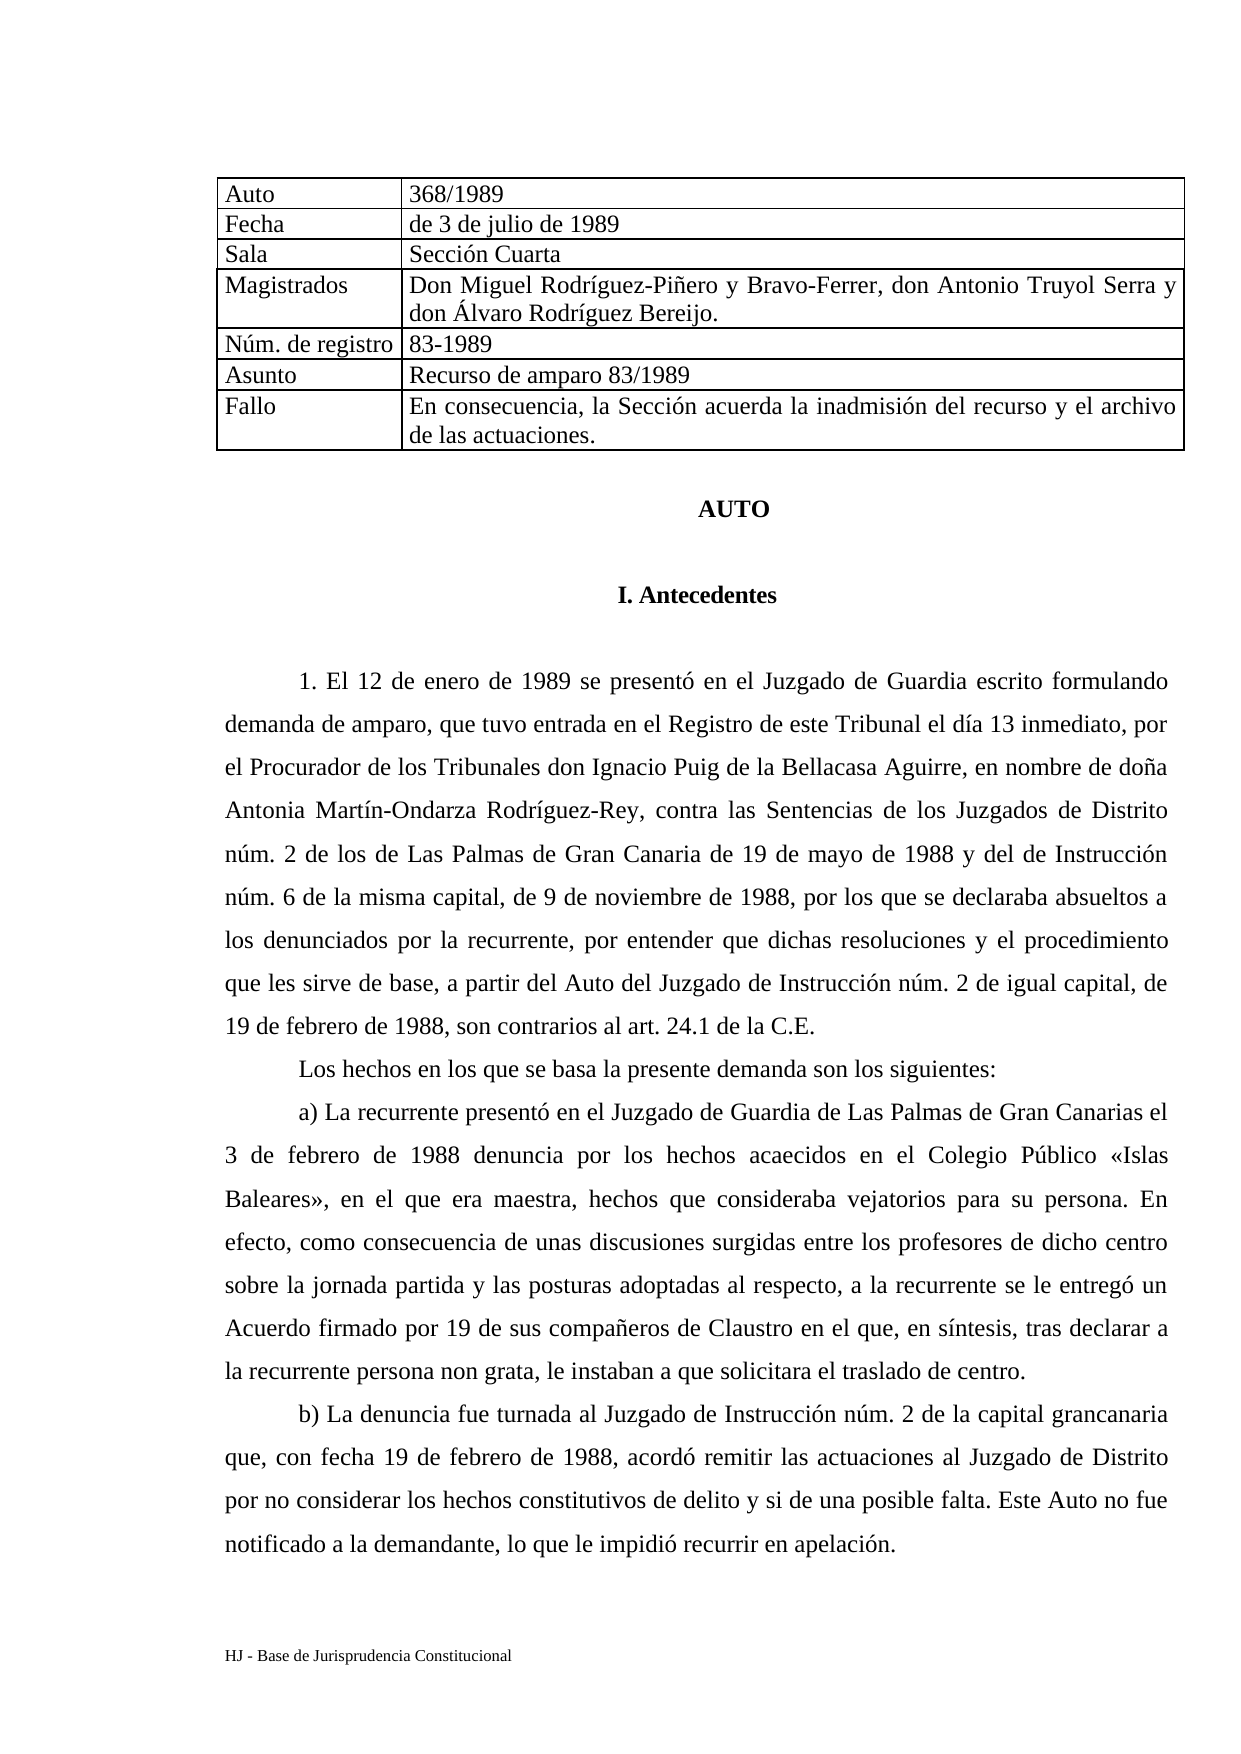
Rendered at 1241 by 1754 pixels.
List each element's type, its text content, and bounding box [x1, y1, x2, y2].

table_cell Magistrados [218, 270, 401, 327]
table_cell Don Miguel Rodríguez-Piñero y Bravo-Ferrer, don Antonio Truyol Serra y don Álvaro Rodríguez Bereijo. [403, 270, 1183, 327]
table_cell Fecha [218, 209, 401, 238]
table_cell Sección Cuarta [402, 240, 1184, 268]
table_cell Asunto [218, 360, 401, 389]
table_header 368/1989 [402, 179, 1184, 207]
table_cell Núm. de registro [218, 329, 401, 358]
table_cell Sala [218, 240, 401, 268]
table_cell Fallo [218, 391, 401, 448]
table_cell En consecuencia, la Sección acuerda la inadmisión del recurso y el archivo de las actuaciones. [403, 391, 1183, 448]
table_cell de 3 de julio de 1989 [402, 209, 1184, 238]
text a) La recurrente presentó en el Juzgado de Guardia de Las Palmas de Gran Canarias el 3 de febrero de 1988 denuncia por los hechos acaecidos en el Colegio Público «Islas Baleares», en el que era maestra, hechos que consideraba vejatorios para su persona. En efecto, como consecuencia de unas discusiones surgidas entre los profesores de dicho centro sobre la jornada partida y las posturas adoptadas al respecto, a la recurrente se le entregó un Acuerdo firmado por 19 de sus compañeros de Claustro en el que, en síntesis, tras declarar a la recurrente persona non grata, le instaban a que solicitara el traslado de centro. [224, 1097, 1169, 1385]
text b) La denuncia fue turnada al Juzgado de Instrucción núm. 2 de la capital grancanaria que, con fecha 19 de febrero de 1988, acordó remitir las actuaciones al Juzgado de Distrito por no considerar los hechos constitutivos de delito y si de una posible falta. Este Auto no fue notificado a la demandante, lo que le impidió recurrir en apelación. [224, 1399, 1169, 1557]
table_cell Recurso de amparo 83/1989 [403, 360, 1183, 389]
text I. Antecedentes [224, 580, 1169, 609]
text AUTO [224, 494, 1169, 522]
table_header Auto [218, 179, 401, 207]
text Los hechos en los que se basa la presente demanda son los siguientes: [224, 1054, 1169, 1083]
table_cell 83-1989 [403, 329, 1183, 358]
text 1. El 12 de enero de 1989 se presentó en el Juzgado de Guardia escrito formulando demanda de amparo, que tuvo entrada en el Registro de este Tribunal el día 13 inmediato, por el Procurador de los Tribunales don Ignacio Puig de la Bellacasa Aguirre, en nombre de doña Antonia Martín-Ondarza Rodríguez-Rey, contra las Sentencias de los Juzgados de Distrito núm. 2 de los de Las Palmas de Gran Canaria de 19 de mayo de 1988 y del de Instrucción núm. 6 de la misma capital, de 9 de noviembre de 1988, por los que se declaraba absueltos a los denunciados por la recurrente, por entender que dichas resoluciones y el procedimiento que les sirve de base, a partir del Auto del Juzgado de Instrucción núm. 2 de igual capital, de 19 de febrero de 1988, son contrarios al art. 24.1 de la C.E. [224, 666, 1169, 1040]
